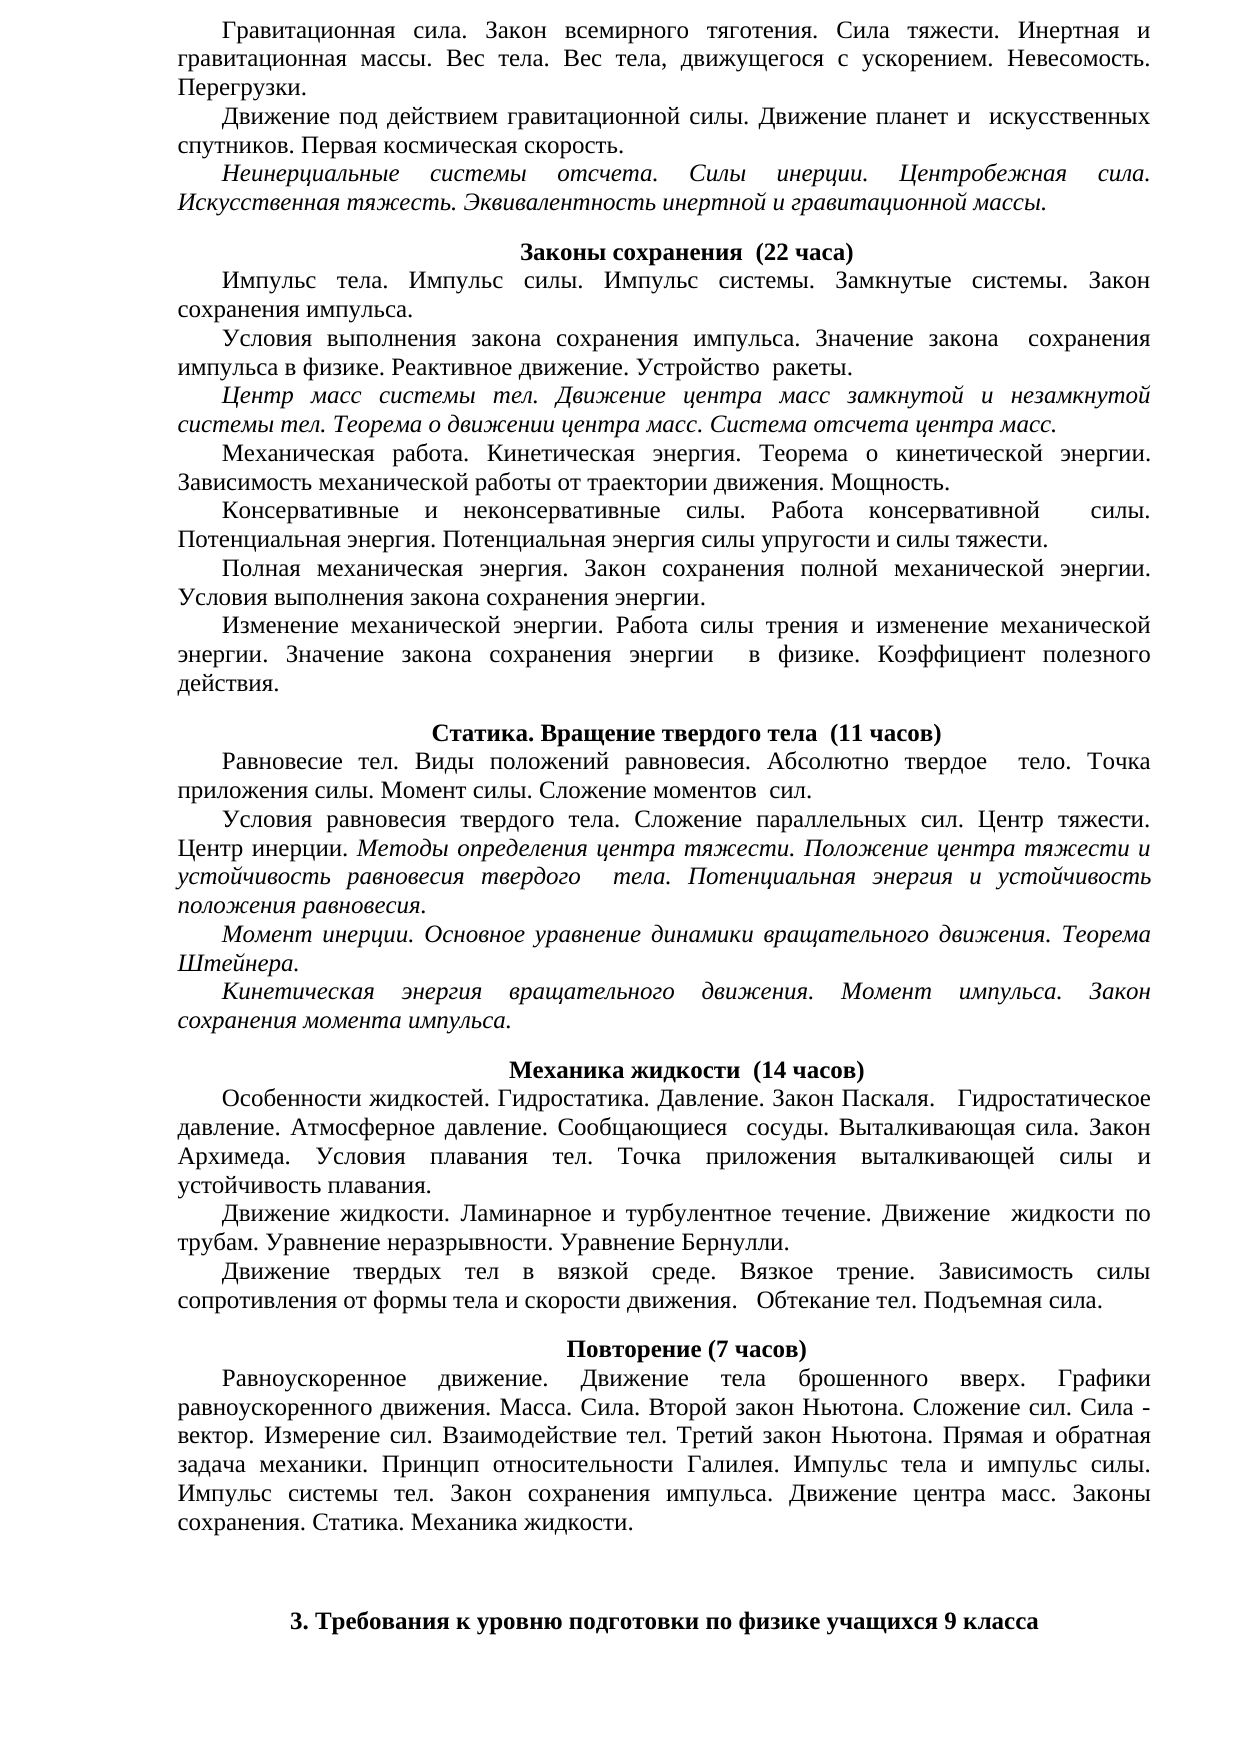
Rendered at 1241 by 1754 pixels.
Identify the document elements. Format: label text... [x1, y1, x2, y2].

text Равновесие тел. Виды положений равновесия. Абсолютно твердое тело. Точка приложения силы. Момент силы. Сложение моментов сил. [177, 746, 1152, 804]
subtitle Законы сохранения (22 часа) [177, 237, 1152, 266]
text Импульс тела. Импульс силы. Импульс системы. Замкнутые системы. Закон сохранения импульса. [177, 266, 1152, 323]
text Особенности жидкостей. Гидростатика. Давление. Закон Паскаля. Гидростатическое давление. Атмосферное давление. Сообщающиеся сосуды. Выталкивающая сила. Закон Архимеда. Условия плавания тел. Точка приложения выталкивающей силы и устойчивость плавания. [177, 1083, 1152, 1198]
text Условия равновесия твердого тела. Сложение параллельных сил. Центр тяжести. Центр инерции. Методы определения центра тяжести. Положение центра тяжести и устойчивость равновесия твердого тела. Потенциальная энергия и устойчивость положения равновесия. [177, 804, 1152, 919]
text Гравитационная сила. Закон всемирного тяготения. Сила тяжести. Инертная и гравитационная массы. Вес тела. Вес тела, движущегося с ускорением. Невесомость. Перегрузки. [177, 15, 1152, 101]
text 3. Требования к уровню подготовки по физике учащихся 9 класса [177, 1606, 1152, 1635]
text Неинерциальные системы отсчета. Силы инерции. Центробежная сила. Искусственная тяжесть. Эквивалентность инертной и гравитационной массы. [177, 158, 1152, 216]
subtitle Механика жидкости (14 часов) [177, 1055, 1152, 1083]
text Момент инерции. Основное уравнение динамики вращательного движения. Теорема Штейнера. [177, 919, 1152, 976]
text Движение жидкости. Ламинарное и турбулентное течение. Движение жидкости по трубам. Уравнение неразрывности. Уравнение Бернулли. [177, 1198, 1152, 1256]
text Условия выполнения закона сохранения импульса. Значение закона сохранения импульса в физике. Реактивное движение. Устройство ракеты. [177, 323, 1152, 381]
text Равноускоренное движение. Движение тела брошенного вверх. Графики равноускоренного движения. Масса. Сила. Второй закон Ньютона. Сложение сил. Сила - вектор. Измерение сил. Взаимодействие тел. Третий закон Ньютона. Прямая и обратная задача механики. Принцип относительности Галилея. Импульс тела и импульс силы. Импульс системы тел. Закон сохранения импульса. Движение центра масс. Законы сохранения. Статика. Механика жидкости. [177, 1363, 1152, 1536]
text Изменение механической энергии. Работа силы трения и изменение механической энергии. Значение закона сохранения энергии в физике. Коэффициент полезного действия. [177, 611, 1152, 697]
subtitle Повторение (7 часов) [177, 1334, 1152, 1363]
subtitle Статика. Вращение твердого тела (11 часов) [177, 718, 1152, 746]
text Движение твердых тел в вязкой среде. Вязкое трение. Зависимость силы сопротивления от формы тела и скорости движения. Обтекание тел. Подъемная сила. [177, 1256, 1152, 1313]
text Полная механическая энергия. Закон сохранения полной механической энергии. Условия выполнения закона сохранения энергии. [177, 553, 1152, 611]
text Движение под действием гравитационной силы. Движение планет и искусственных спутников. Первая космическая скорость. [177, 101, 1152, 158]
text Консервативные и неконсервативные силы. Работа консервативной силы. Потенциальная энергия. Потенциальная энергия силы упругости и силы тяжести. [177, 496, 1152, 553]
text Центр масс системы тел. Движение центра масс замкнутой и незамкнутой системы тел. Теорема о движении центра масс. Система отсчета центра масс. [177, 381, 1152, 438]
text Механическая работа. Кинетическая энергия. Теорема о кинетической энергии. Зависимость механической работы от траектории движения. Мощность. [177, 438, 1152, 496]
text Кинетическая энергия вращательного движения. Момент импульса. Закон сохранения момента импульса. [177, 976, 1152, 1034]
